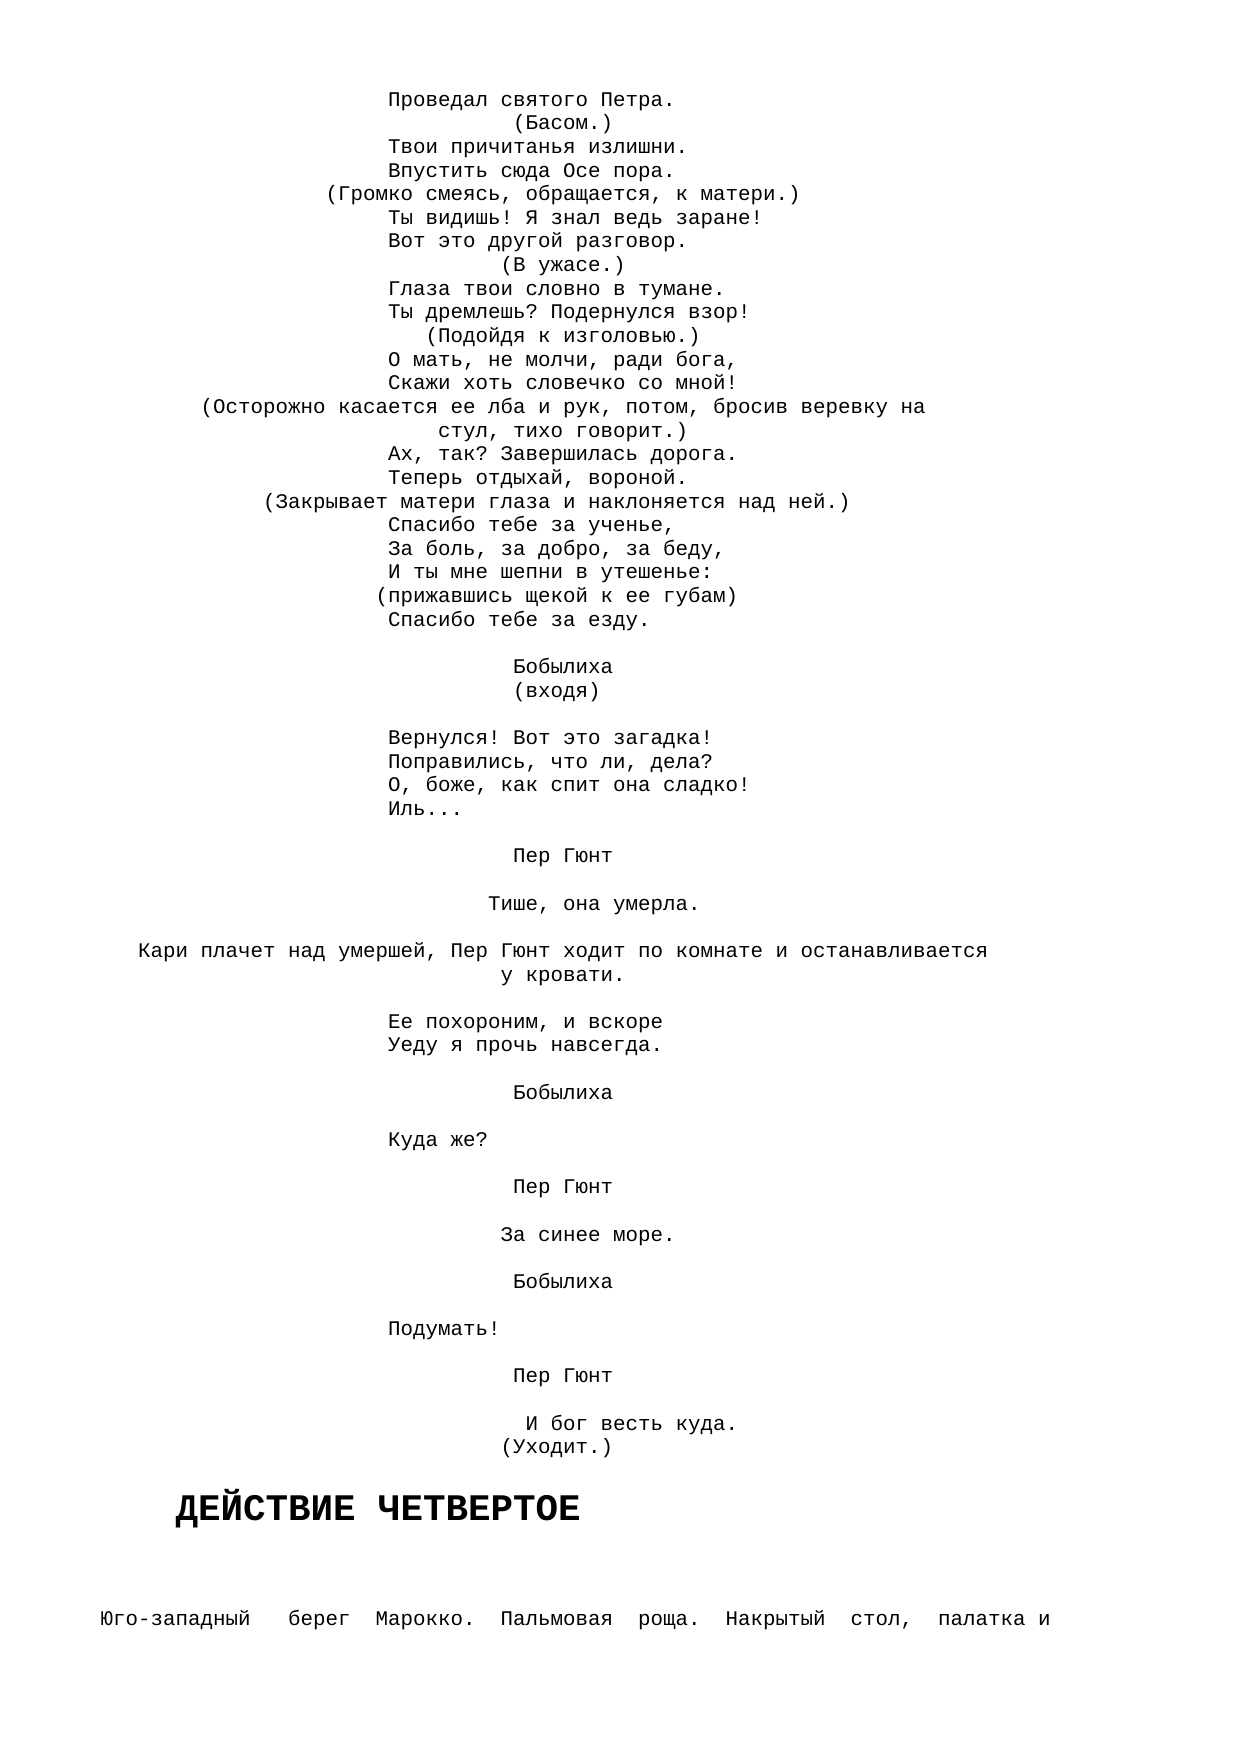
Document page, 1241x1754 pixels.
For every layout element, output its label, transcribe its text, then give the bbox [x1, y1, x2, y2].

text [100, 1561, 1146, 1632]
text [100, 89, 1146, 1460]
subtitle ДЕЙСТВИЕ ЧЕТВЕРТОЕ [175, 1489, 1146, 1532]
